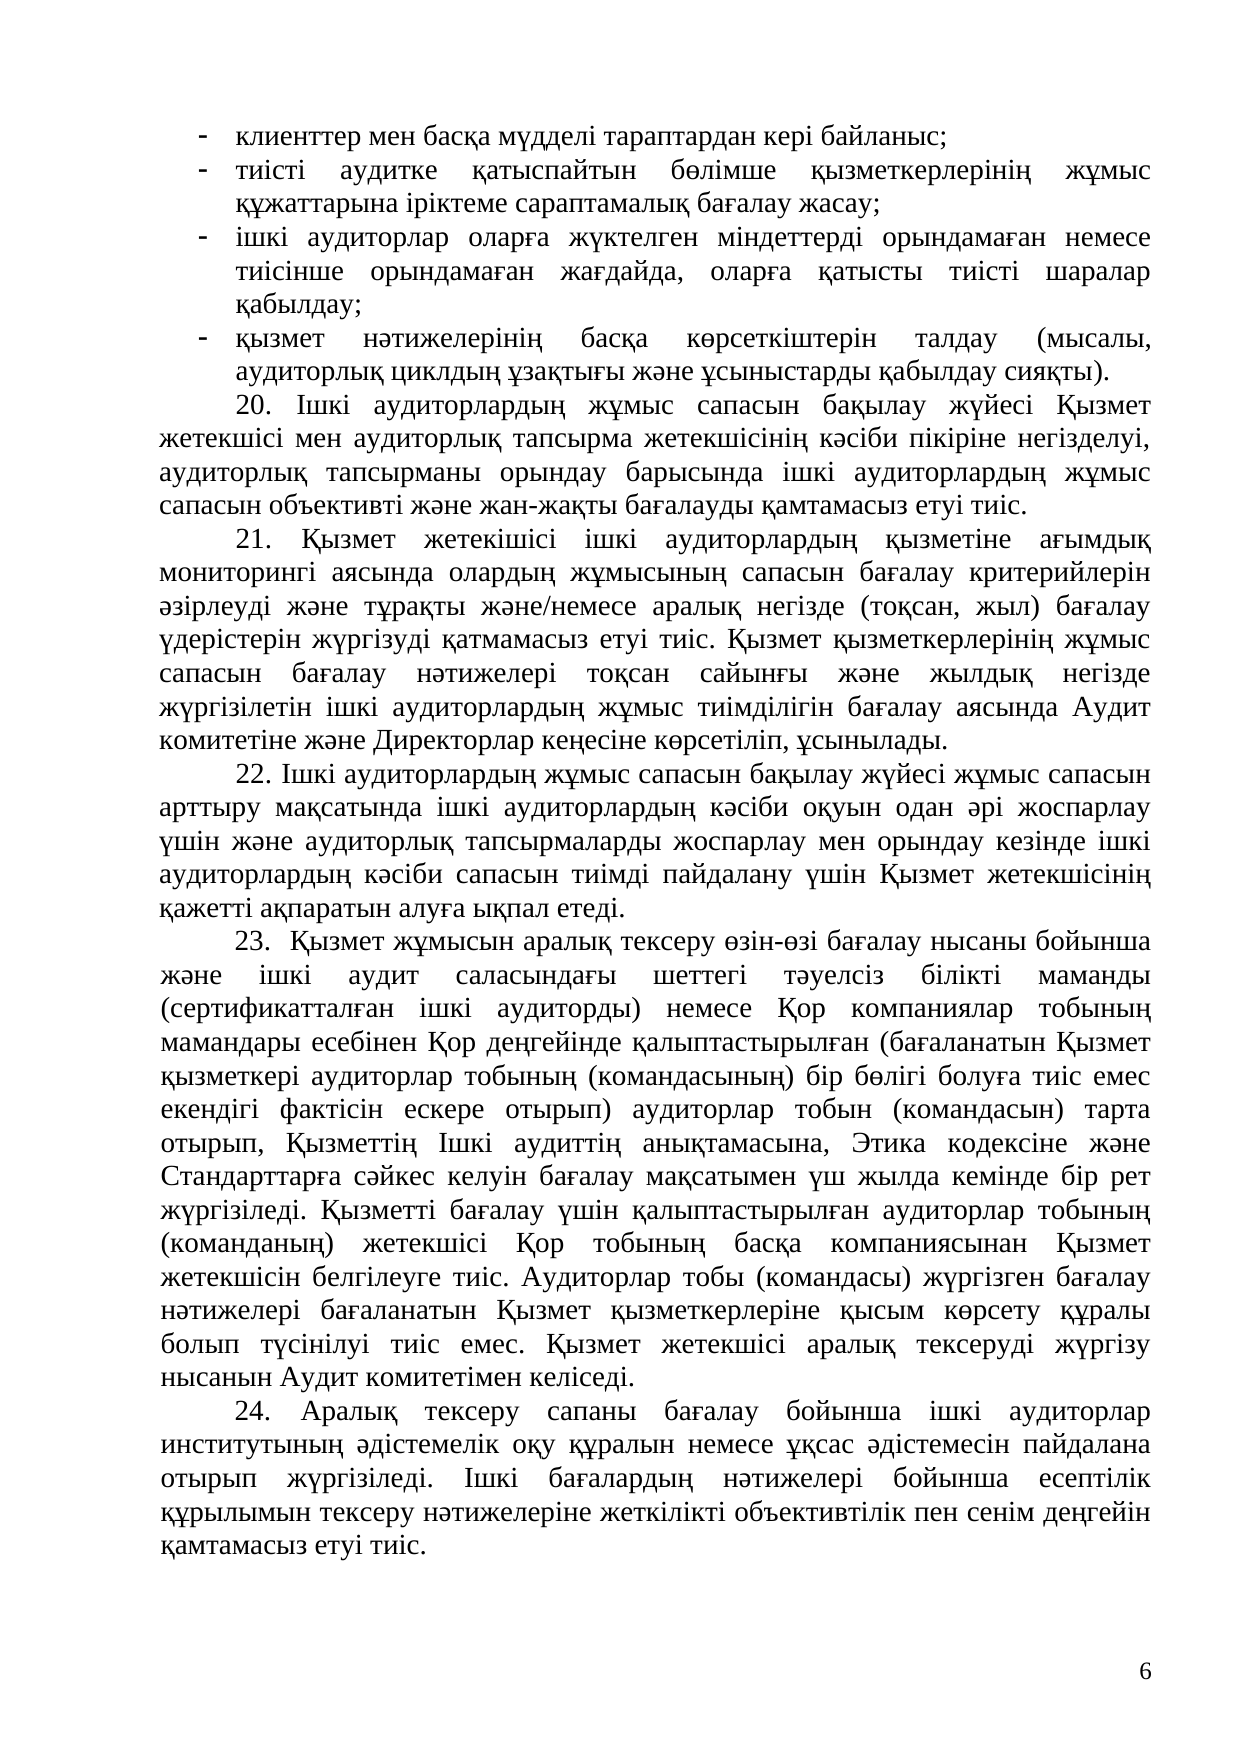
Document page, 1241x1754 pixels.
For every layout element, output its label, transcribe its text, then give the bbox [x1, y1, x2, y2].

list Ішкі аудиторлардың жұмыс сапасын бақылау жүйесі Қызмет жетекшісі мен аудиторлық тапсырма жетекшісінің кәсіби пікіріне негізделуі, аудиторлық тапсырманы орындау барысында ішкі аудиторлардың жұмыс сапасын объективті және жан-жақты бағалауды қамтамасыз етуі тиіс. [159, 387, 1152, 521]
list клиенттер мен басқа мүдделі тараптардан кері байланыс; [198, 118, 1152, 152]
list Аралық тексеру сапаны бағалау бойынша ішкі аудиторлар институтының әдістемелік оқу құралын немесе ұқсас әдістемесін пайдалана отырып жүргізіледі. Ішкі бағалардың нәтижелері бойынша есептілік құрылымын тексеру нәтижелеріне жеткілікті объективтілік пен сенім деңгейін қамтамасыз етуі тиіс. [160, 1393, 1152, 1561]
list тиісті аудитке қатыспайтын бөлімше қызметкерлерінің жұмыс құжаттарына іріктеме сараптамалық бағалау жасау; [198, 152, 1152, 219]
list Қызмет жұмысын аралық тексеру өзін-өзі бағалау нысаны бойынша және ішкі аудит саласындағы шеттегі тәуелсіз білікті маманды (сертификатталған ішкі аудиторды) немесе Қор компаниялар тобының мамандары есебінен Қор деңгейінде қалыптастырылған (бағаланатын Қызмет қызметкері аудиторлар тобының (командасының) бір бөлігі болуға тиіс емес екендігі фактісін ескере отырып) аудиторлар тобын (командасын) тарта отырып, Қызметтің Ішкі аудиттің анықтамасына, Этика кодексіне және Стандарттарға сәйкес келуін бағалау мақсатымен үш жылда кемінде бір рет жүргізіледі. Қызметті бағалау үшін қалыптастырылған аудиторлар тобының (команданың) жетекшісі Қор тобының басқа компаниясынан Қызмет жетекшісін белгілеуге тиіс. Аудиторлар тобы (командасы) жүргізген бағалау нәтижелері бағаланатын Қызмет қызметкерлеріне қысым көрсету құралы болып түсінілуі тиіс емес. Қызмет жетекшісі аралық тексеруді жүргізу нысанын Аудит комитетімен келіседі. [160, 923, 1152, 1393]
list Ішкі аудиторлардың жұмыс сапасын бақылау жүйесі жұмыс сапасын арттыру мақсатында ішкі аудиторлардың кәсіби оқуын одан әрі жоспарлау үшін және аудиторлық тапсырмаларды жоспарлау мен орындау кезінде ішкі аудиторлардың кәсіби сапасын тиімді пайдалану үшін Қызмет жетекшісінің қажетті ақпаратын алуға ықпал етеді. [159, 756, 1152, 923]
list ішкі аудиторлар оларға жүктелген міндеттерді орындамаған немесе тиісінше орындамаған жағдайда, оларға қатысты тиісті шаралар қабылдау; [198, 219, 1152, 320]
list қызмет нәтижелерінің басқа көрсеткіштерін талдау (мысалы, аудиторлық циклдың ұзақтығы және ұсыныстарды қабылдау сияқты). [198, 320, 1152, 387]
list Қызмет жетекішісі ішкі аудиторлардың қызметіне ағымдық мониторингі аясында олардың жұмысының сапасын бағалау критерийлерін әзірлеуді және тұрақты және/немесе аралық негізде (тоқсан, жыл) бағалау үдерістерін жүргізуді қатмамасыз етуі тиіс. Қызмет қызметкерлерінің жұмыс сапасын бағалау нәтижелері тоқсан сайынғы және жылдық негізде жүргізілетін ішкі аудиторлардың жұмыс тиімділігін бағалау аясында Аудит комитетіне және Директорлар кеңесіне көрсетіліп, ұсынылады. [159, 521, 1152, 756]
